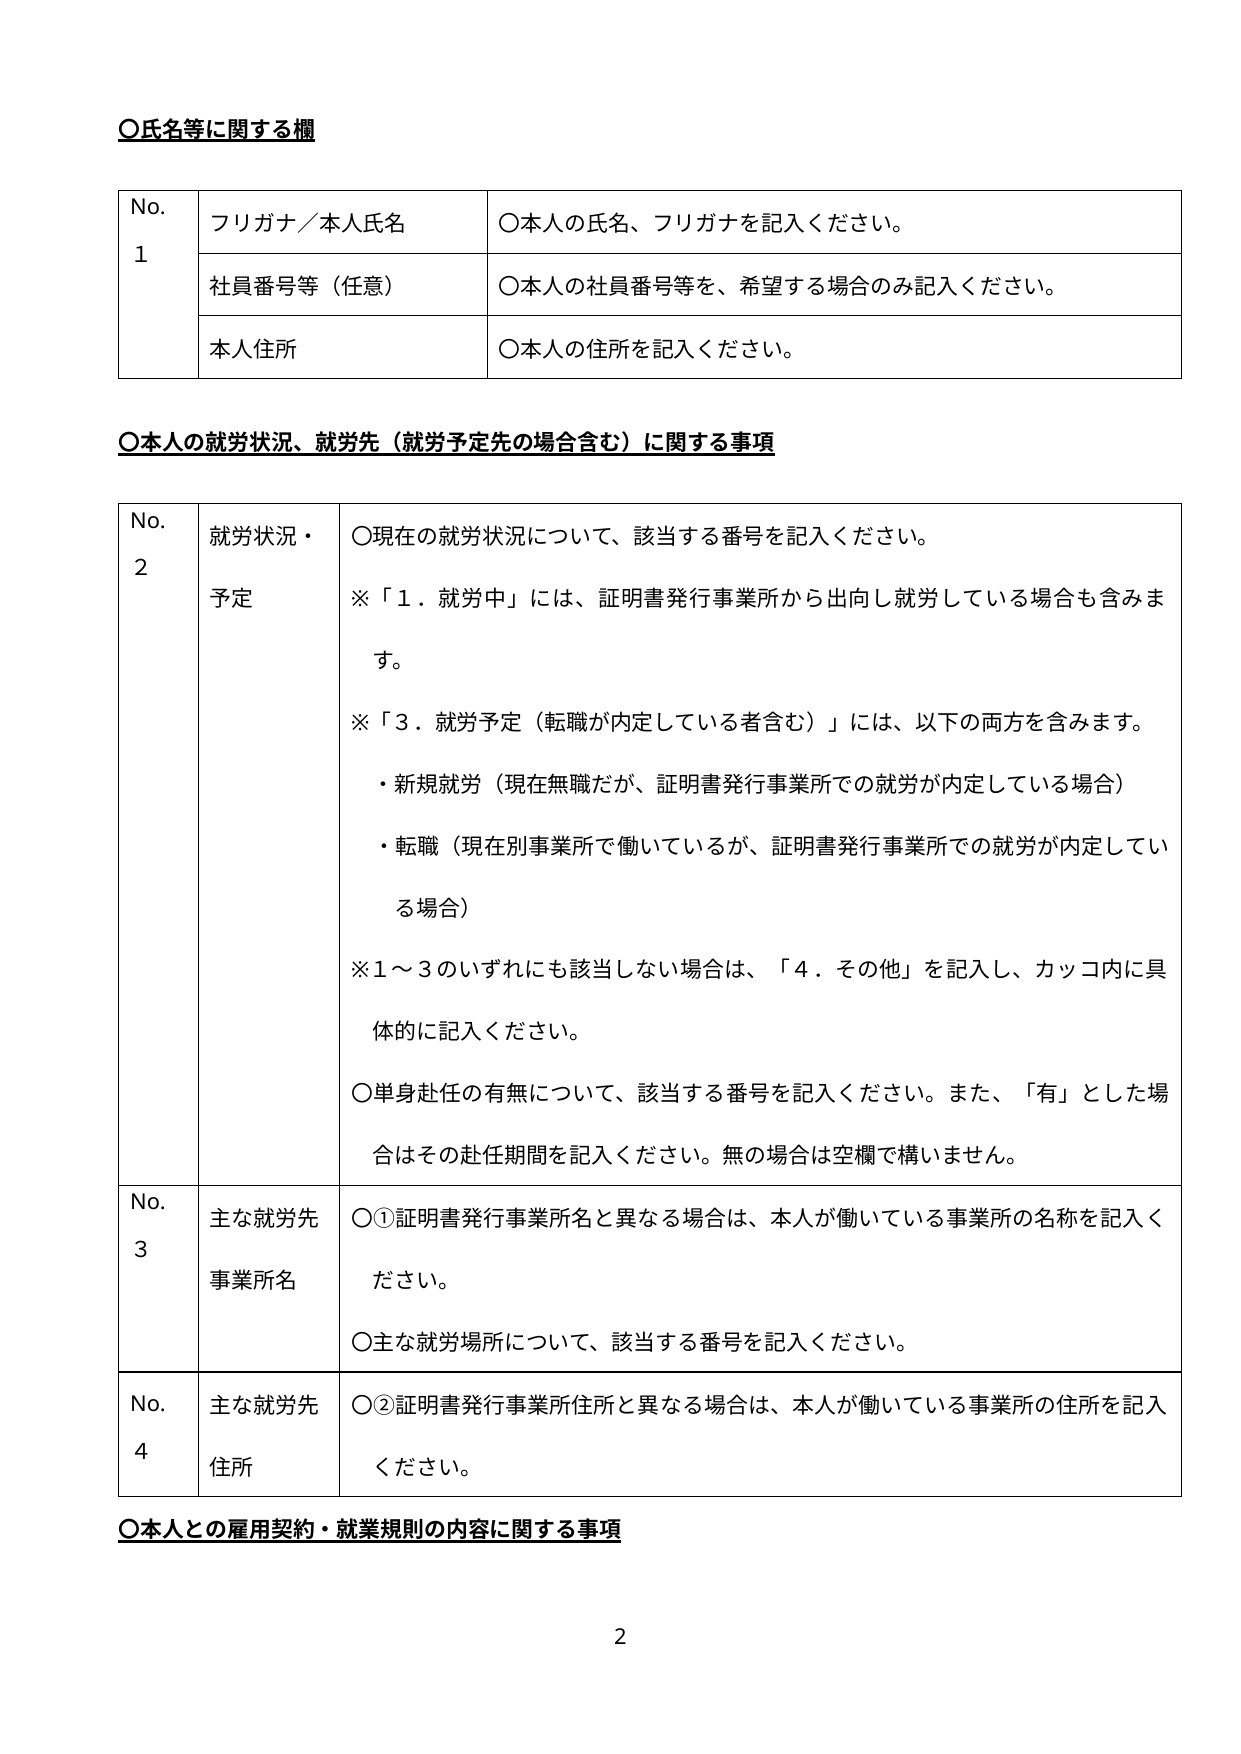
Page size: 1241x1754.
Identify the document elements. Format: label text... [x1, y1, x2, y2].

table_cell 〇本人の住所を記入ください。 [488, 316, 1181, 378]
table_cell 〇本人の社員番号等を、希望する場合のみ記入ください。 [488, 254, 1181, 315]
table_header No.２ [119, 504, 198, 1185]
text 〇氏名等に関する欄 [118, 97, 1122, 159]
table_header 就労状況・ 予定 [199, 504, 339, 1185]
table_cell 主な就労先 住所 [199, 1373, 339, 1496]
text 〇本人との雇用契約・就業規則の内容に関する事項 [118, 1497, 1122, 1559]
table_cell 主な就労先 事業所名 [199, 1186, 339, 1371]
table_cell No.４ [119, 1373, 198, 1496]
table_header フリガナ／本人氏名 [199, 191, 487, 252]
table_header 〇本人の氏名、フリガナを記入ください。 [488, 191, 1181, 252]
table_cell 本人住所 [199, 316, 487, 378]
text 〇本人の就労状況、就労先（就労予定先の場合含む）に関する事項 [118, 410, 1122, 472]
table_cell 〇②証明書発行事業所住所と異なる場合は、本人が働いている事業所の住所を記入ください。 [340, 1373, 1181, 1496]
table_header No.１ [119, 191, 198, 378]
table_header 〇現在の就労状況について、該当する番号を記入ください。 ※「１．就労中」には、証明書発行事業所から出向し就労している場合も含みます。 ※「３．就労予定（転職が内定している者含む）」には、以下の両方を含みます。 ・新規就労（現在無職だが、証明書発行事業所での就労が内定している場合） ・転職（現在別事業所で働いているが、証明書発行事業所での就労が内定している場合） ※１～３のいずれにも該当しない場合は、「４．その他」を記入し、カッコ内に具体的に記入ください。 〇単身赴任の有無について、該当する番号を記入ください。また、「有」とした場合はその赴任期間を記入ください。無の場合は空欄で構いません。 [340, 504, 1181, 1185]
table_cell No.３ [119, 1186, 198, 1371]
table_cell 〇①証明書発行事業所名と異なる場合は、本人が働いている事業所の名称を記入ください。 〇主な就労場所について、該当する番号を記入ください。 [340, 1186, 1181, 1371]
table_cell 社員番号等（任意） [199, 254, 487, 315]
